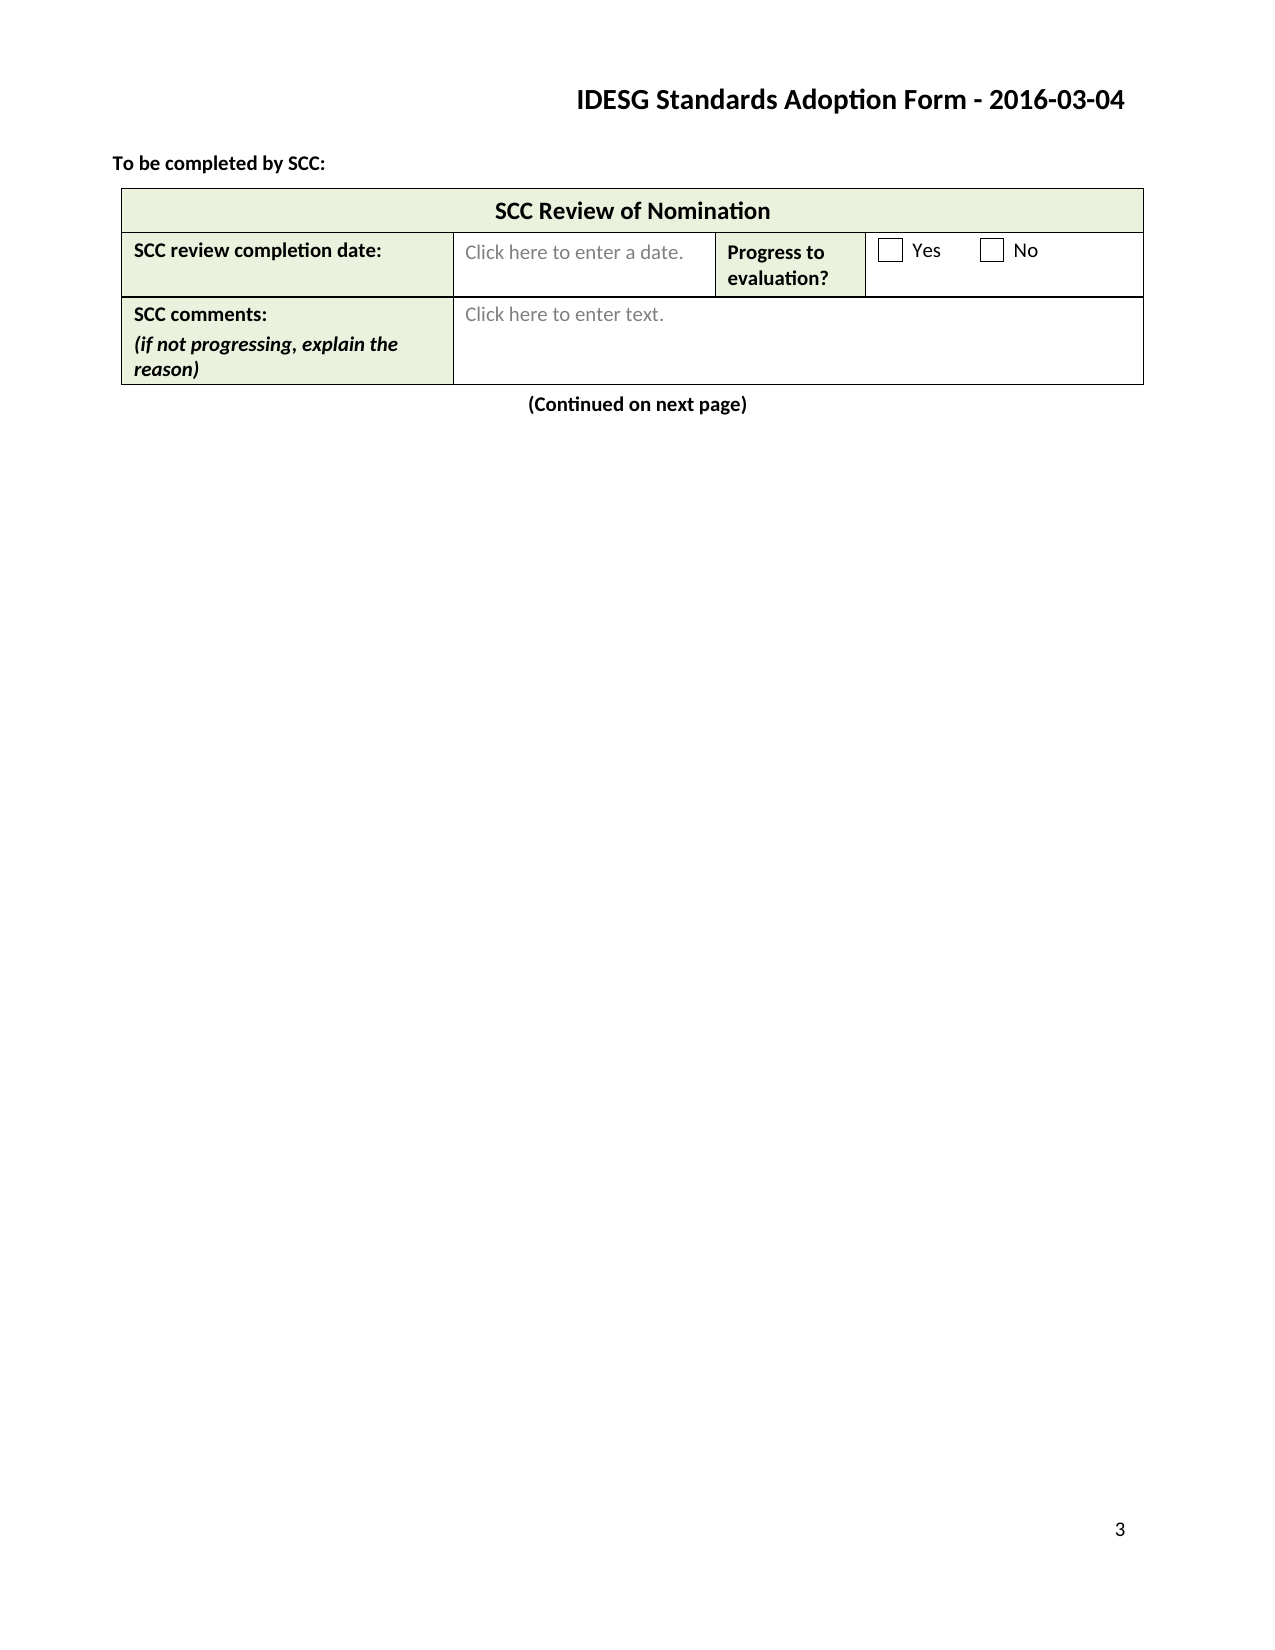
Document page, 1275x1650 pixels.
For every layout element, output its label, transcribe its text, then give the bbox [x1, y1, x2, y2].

table_cell Progress to evaluation? [716, 233, 865, 296]
table_cell [454, 233, 715, 296]
table_cell SCC comments: (if not progressing, explain the reason) [122, 298, 453, 384]
text To be completed by SCC: [112, 150, 1125, 175]
table_cell Yes No [866, 233, 1143, 296]
table_cell [454, 298, 1143, 384]
table_cell SCC review completion date: [122, 233, 453, 296]
table_header SCC Review of Nomination [122, 189, 1143, 232]
text (Continued on next page) [150, 391, 1125, 417]
